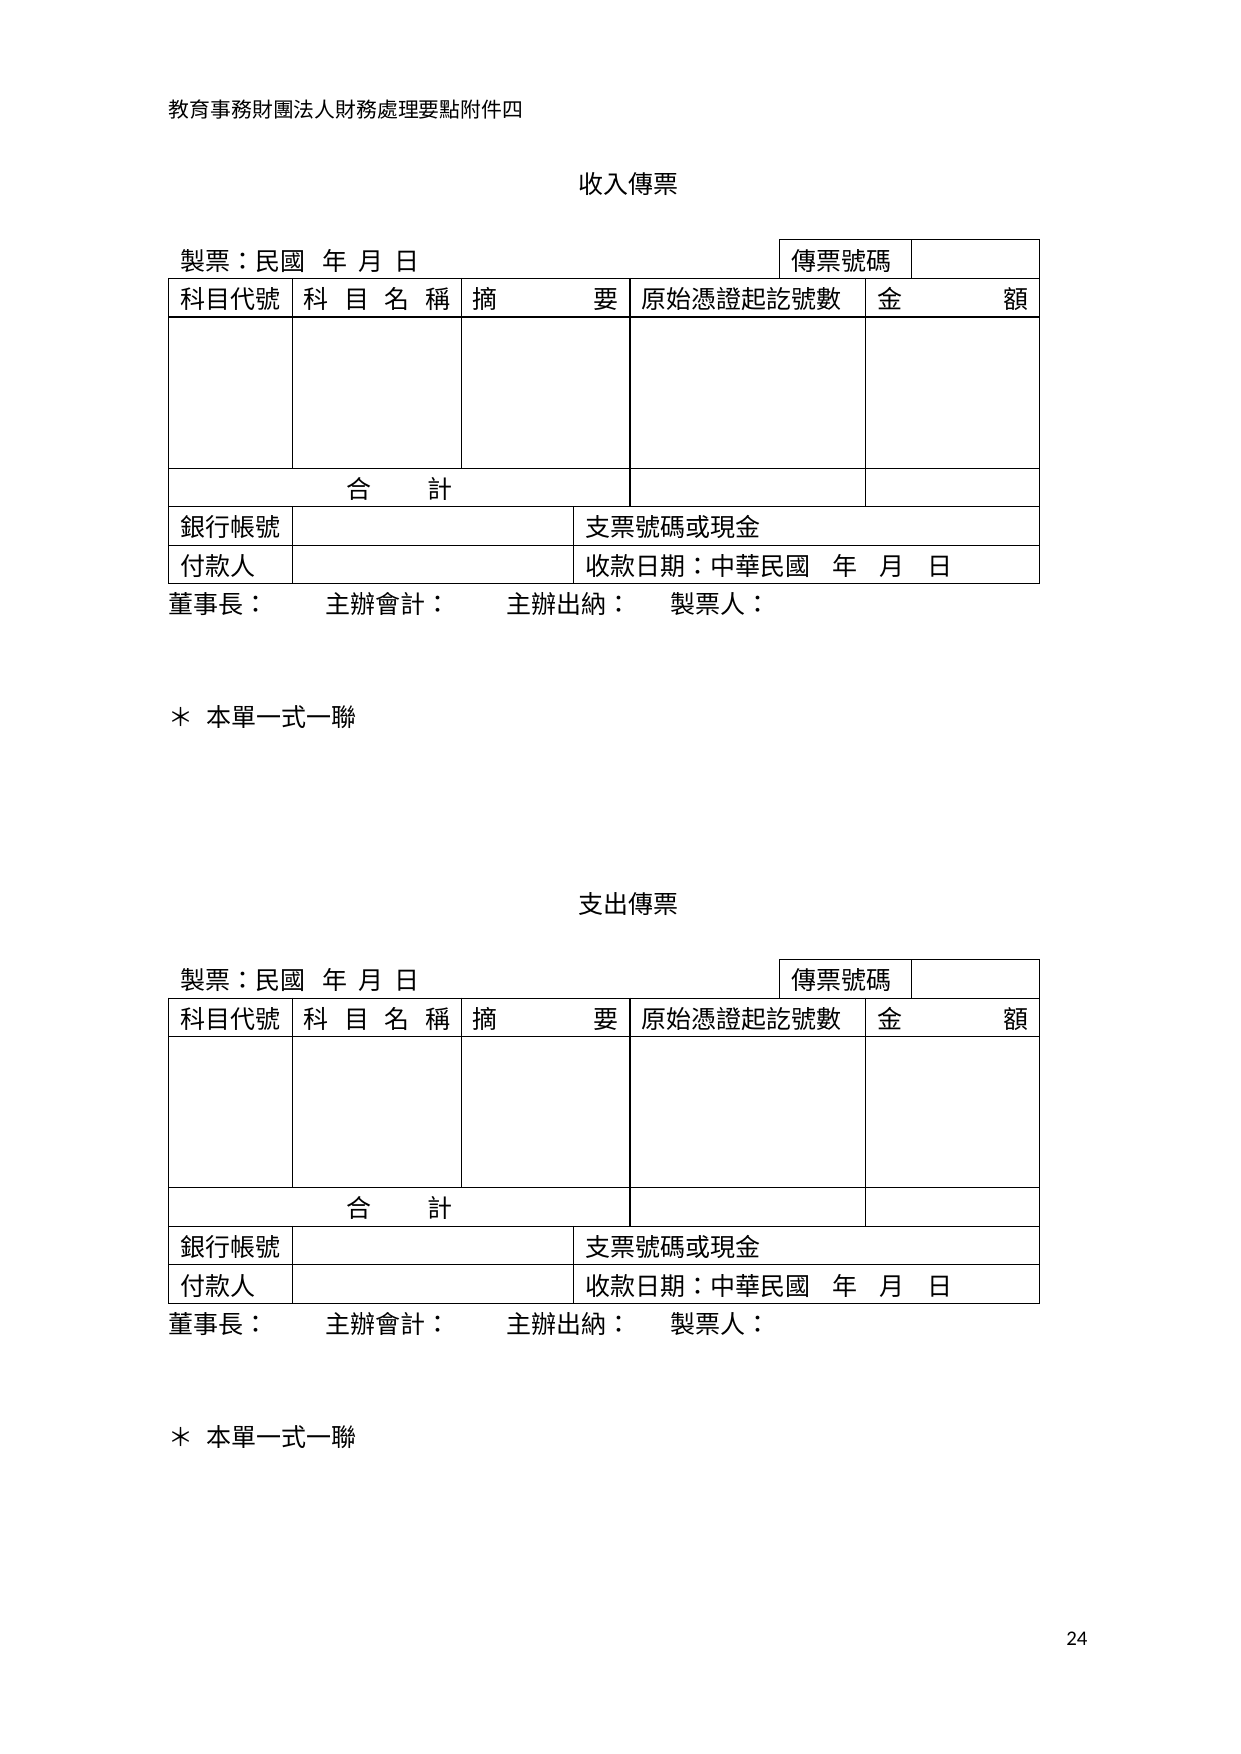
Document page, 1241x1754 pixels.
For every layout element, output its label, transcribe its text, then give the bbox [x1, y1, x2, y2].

list 本單一式一聯 [169, 1416, 1087, 1454]
text 董事長： 主辦會計： 主辦出納： 製票人： [169, 584, 1087, 622]
table_cell [462, 1037, 629, 1187]
table_cell [169, 318, 292, 467]
table_cell [866, 469, 1039, 506]
table_cell 付款人 [169, 1265, 292, 1303]
text 收入傳票 [169, 164, 1087, 202]
table_cell 科目名稱 [293, 279, 461, 316]
table_cell 金額 [866, 279, 1039, 316]
list 本單一式一聯 [169, 697, 1087, 734]
table_cell [169, 1037, 292, 1187]
table_cell [866, 1037, 1039, 1187]
table_cell [631, 469, 865, 506]
table_cell [293, 1265, 573, 1303]
text 支出傳票 [169, 884, 1087, 922]
table_cell 摘要 [462, 279, 629, 316]
table_cell 科目名稱 [293, 999, 461, 1036]
table_header [912, 240, 1039, 278]
table_header 製票：民國 年 月 日 [169, 239, 779, 278]
table_cell [293, 546, 573, 583]
table_cell [631, 318, 865, 467]
table_cell [866, 1188, 1039, 1226]
table_cell [462, 318, 629, 467]
text 教育事務財團法人財務處理要點附件四 [169, 89, 1037, 127]
table_header 傳票號碼 [780, 240, 911, 278]
table_cell [866, 318, 1039, 467]
table_cell 科目代號 [169, 999, 292, 1036]
table_cell 合 計 [169, 469, 629, 506]
table_cell [631, 1188, 865, 1226]
text 董事長： 主辦會計： 主辦出納： 製票人： [169, 1304, 1087, 1341]
table_cell 收款日期：中華民國 年 月 日 [574, 546, 1039, 583]
table_header [912, 960, 1039, 998]
table_cell [293, 318, 461, 467]
table_cell [293, 1037, 461, 1187]
table_cell [293, 1227, 573, 1264]
table_cell 摘要 [462, 999, 629, 1036]
table_cell 原始憑證起訖號數 [631, 279, 865, 316]
table_cell 收款日期：中華民國 年 月 日 [574, 1265, 1039, 1303]
table_cell 金額 [866, 999, 1039, 1036]
table_cell 付款人 [169, 546, 292, 583]
table_cell [631, 1037, 865, 1187]
table_cell 科目代號 [169, 279, 292, 316]
table_cell 合 計 [169, 1188, 629, 1226]
table_cell 銀行帳號 [169, 1227, 292, 1264]
table_cell 銀行帳號 [169, 507, 292, 544]
table_cell 原始憑證起訖號數 [631, 999, 865, 1036]
table_cell 支票號碼或現金 [574, 507, 1039, 544]
table_header 傳票號碼 [780, 960, 911, 998]
table_cell 支票號碼或現金 [574, 1227, 1039, 1264]
table_cell [293, 507, 573, 544]
table_header 製票：民國 年 月 日 [169, 959, 779, 998]
